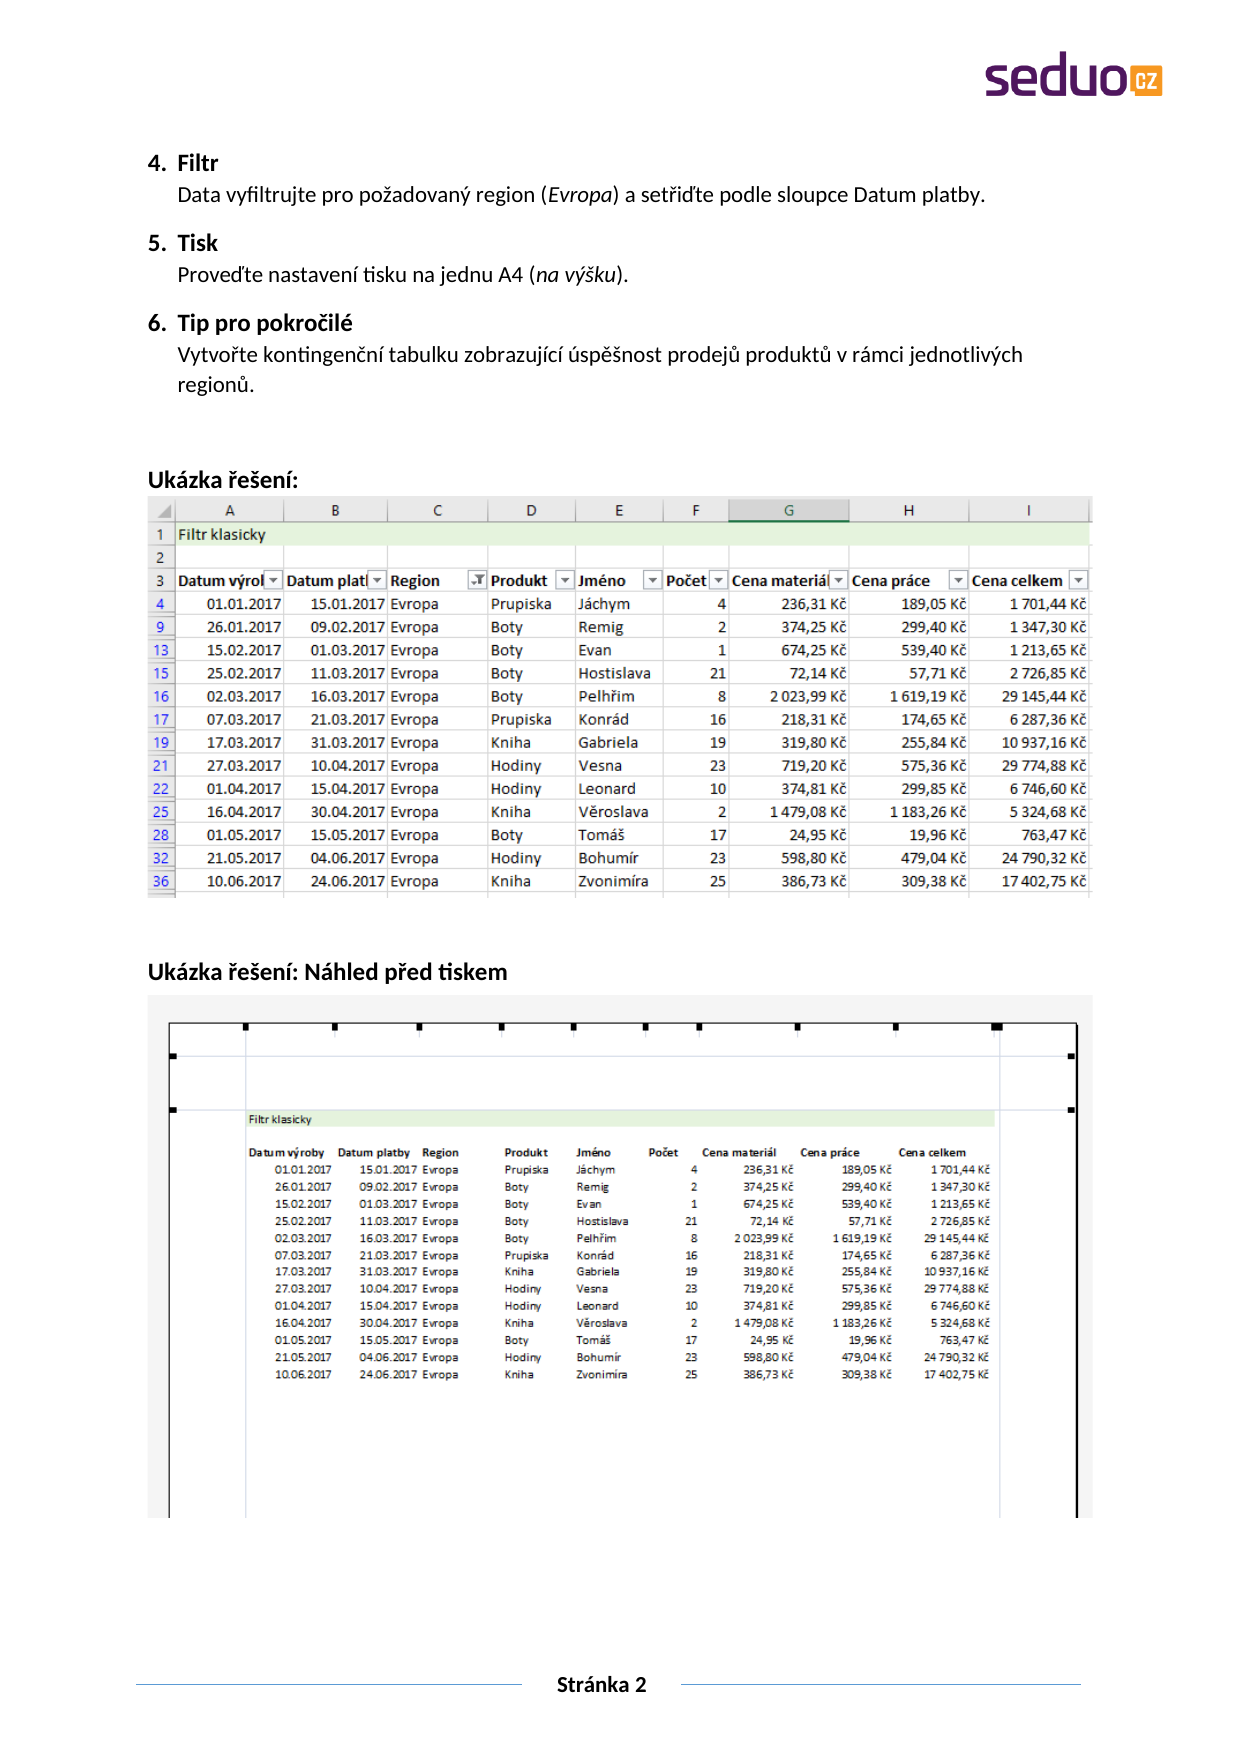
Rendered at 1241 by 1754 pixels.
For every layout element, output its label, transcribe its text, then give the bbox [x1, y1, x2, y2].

picture [957, 35, 1192, 124]
text Vytvořte kontingenční tabulku zobrazující úspěšnost prodejů produktů v rámci jednotlivých regionů. [177, 340, 1093, 398]
text Ukázka řešení: [148, 464, 1093, 496]
text Tip pro pokročilé [148, 307, 1093, 338]
text Proveďte nastavení tisku na jednu A4 (na výšku). [177, 260, 1093, 288]
text Filtr [148, 148, 1093, 178]
picture [147, 496, 1093, 898]
picture [147, 995, 1093, 1518]
text Data vyfiltrujte pro požadovaný region (Evropa) a setřiďte podle sloupce Datum platby. [177, 181, 1093, 208]
text Ukázka řešení: Náhled před tiskem [148, 956, 1093, 986]
text Tisk [148, 227, 1093, 258]
